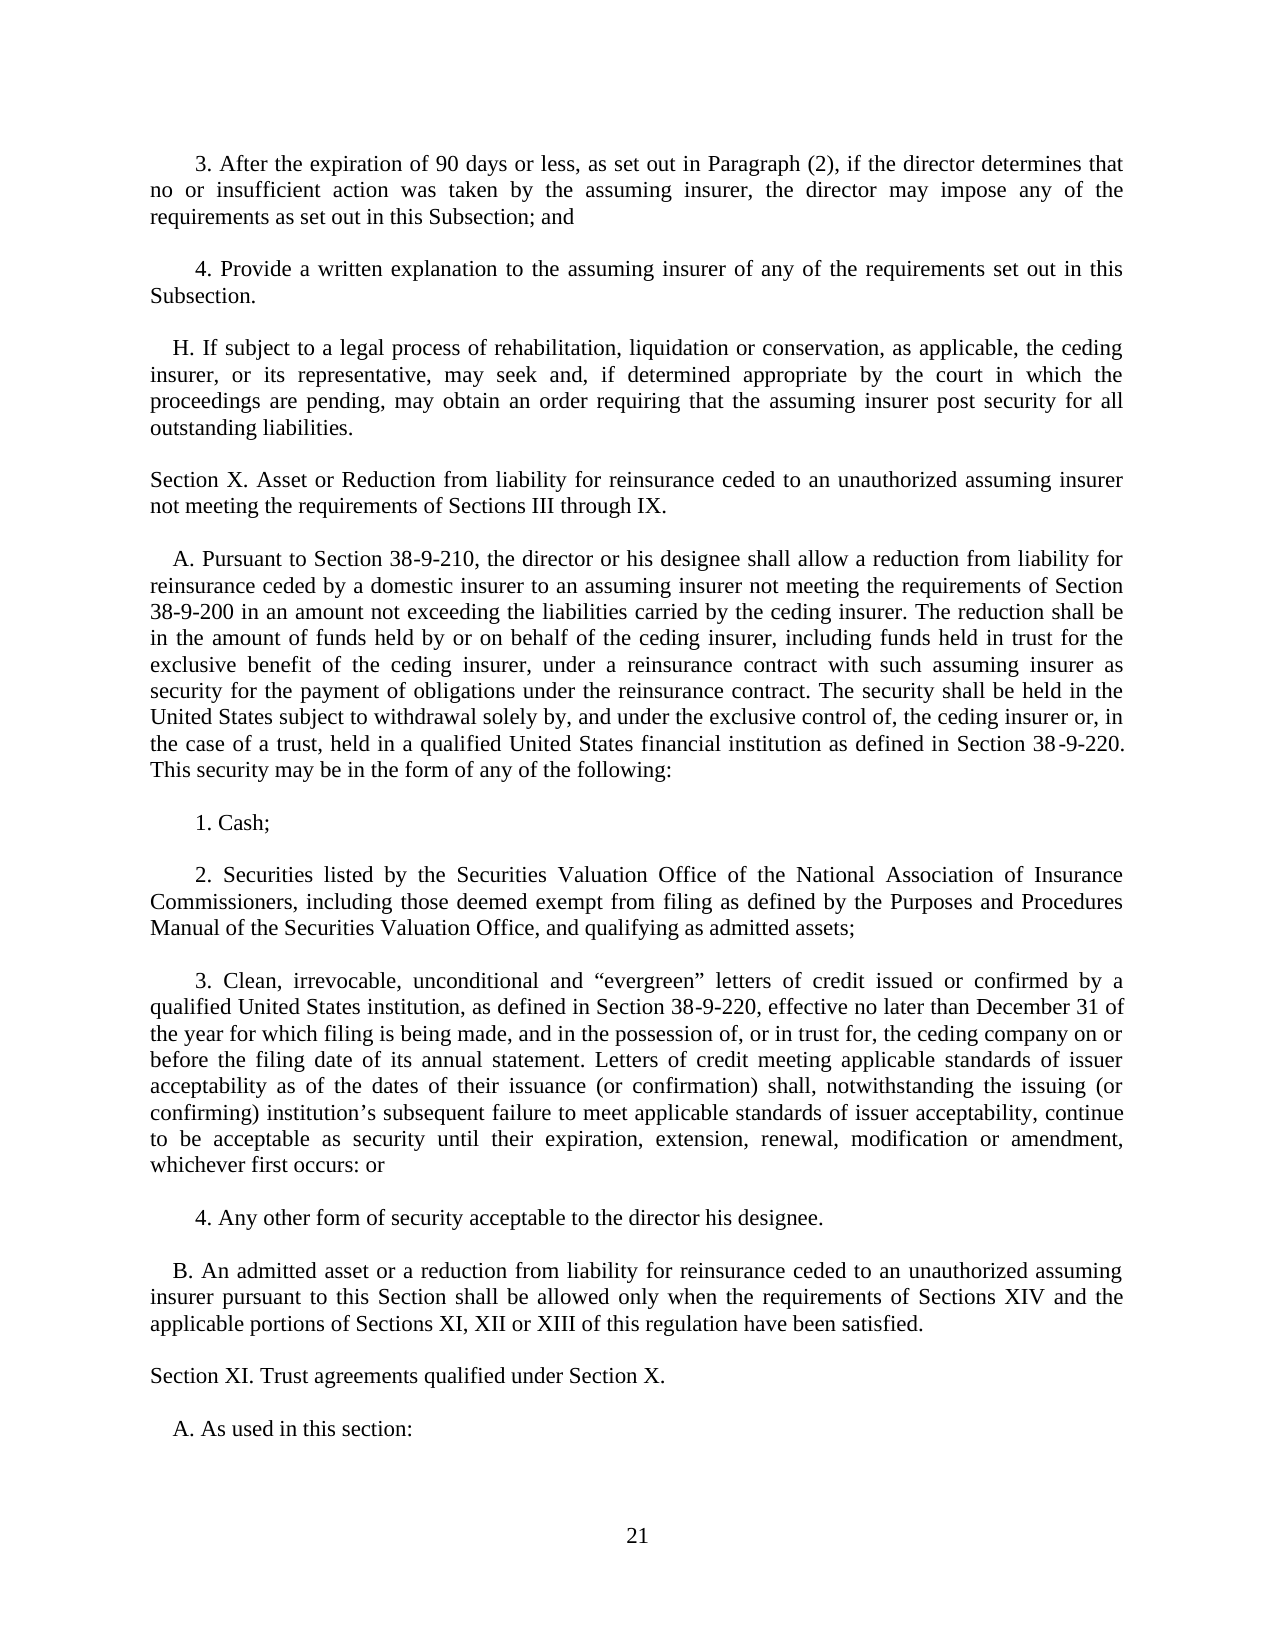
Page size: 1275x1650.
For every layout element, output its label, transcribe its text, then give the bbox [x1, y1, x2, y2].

text 3. After the expiration of 90 days or less, as set out in Paragraph (2), if the director determines that no or insufficient action was taken by the assuming insurer, the director may impose any of the requirements as set out in this Subsection; and [150, 150, 1125, 229]
text A. As used in this section: [150, 1415, 1125, 1441]
text A. Pursuant to Section 38-9-210, the director or his designee shall allow a reduction from liability for reinsurance ceded by a domestic insurer to an assuming insurer not meeting the requirements of Section 38-9-200 in an amount not exceeding the liabilities carried by the ceding insurer. The reduction shall be in the amount of funds held by or on behalf of the ceding insurer, including funds held in trust for the exclusive benefit of the ceding insurer, under a reinsurance contract with such assuming insurer as security for the payment of obligations under the reinsurance contract. The security shall be held in the United States subject to withdrawal solely by, and under the exclusive control of, the ceding insurer or, in the case of a trust, held in a qualified United States financial institution as defined in Section 38-9-220. This security may be in the form of any of the following: [150, 545, 1125, 782]
text 3. Clean, irrevocable, unconditional and “evergreen” letters of credit issued or confirmed by a qualified United States institution, as defined in Section 38-9-220, effective no later than December 31 of the year for which filing is being made, and in the possession of, or in trust for, the ceding company on or before the filing date of its annual statement. Letters of credit meeting applicable standards of issuer acceptability as of the dates of their issuance (or confirmation) shall, notwithstanding the issuing (or confirming) institution’s subsequent failure to meet applicable standards of issuer acceptability, continue to be acceptable as security until their expiration, extension, renewal, modification or amendment, whichever first occurs: or [150, 967, 1125, 1178]
text B. An admitted asset or a reduction from liability for reinsurance ceded to an unauthorized assuming insurer pursuant to this Section shall be allowed only when the requirements of Sections XIV and the applicable portions of Sections XI, XII or XIII of this regulation have been satisfied. [150, 1257, 1125, 1336]
text 2. Securities listed by the Securities Valuation Office of the National Association of Insurance Commissioners, including those deemed exempt from filing as defined by the Purposes and Procedures Manual of the Securities Valuation Office, and qualifying as admitted assets; [150, 862, 1125, 941]
text H. If subject to a legal process of rehabilitation, liquidation or conservation, as applicable, the ceding insurer, or its representative, may seek and, if determined appropriate by the court in which the proceedings are pending, may obtain an order requiring that the assuming insurer post security for all outstanding liabilities. [150, 334, 1125, 440]
text 4. Any other form of security acceptable to the director his designee. [150, 1204, 1125, 1231]
text Section X. Asset or Reduction from liability for reinsurance ceded to an unauthorized assuming insurer not meeting the requirements of Sections III through IX. [150, 466, 1125, 519]
text Section XI. Trust agreements qualified under Section X. [150, 1362, 1125, 1389]
text 1. Cash; [150, 809, 1125, 835]
text 4. Provide a written explanation to the assuming insurer of any of the requirements set out in this Subsection. [150, 255, 1125, 308]
